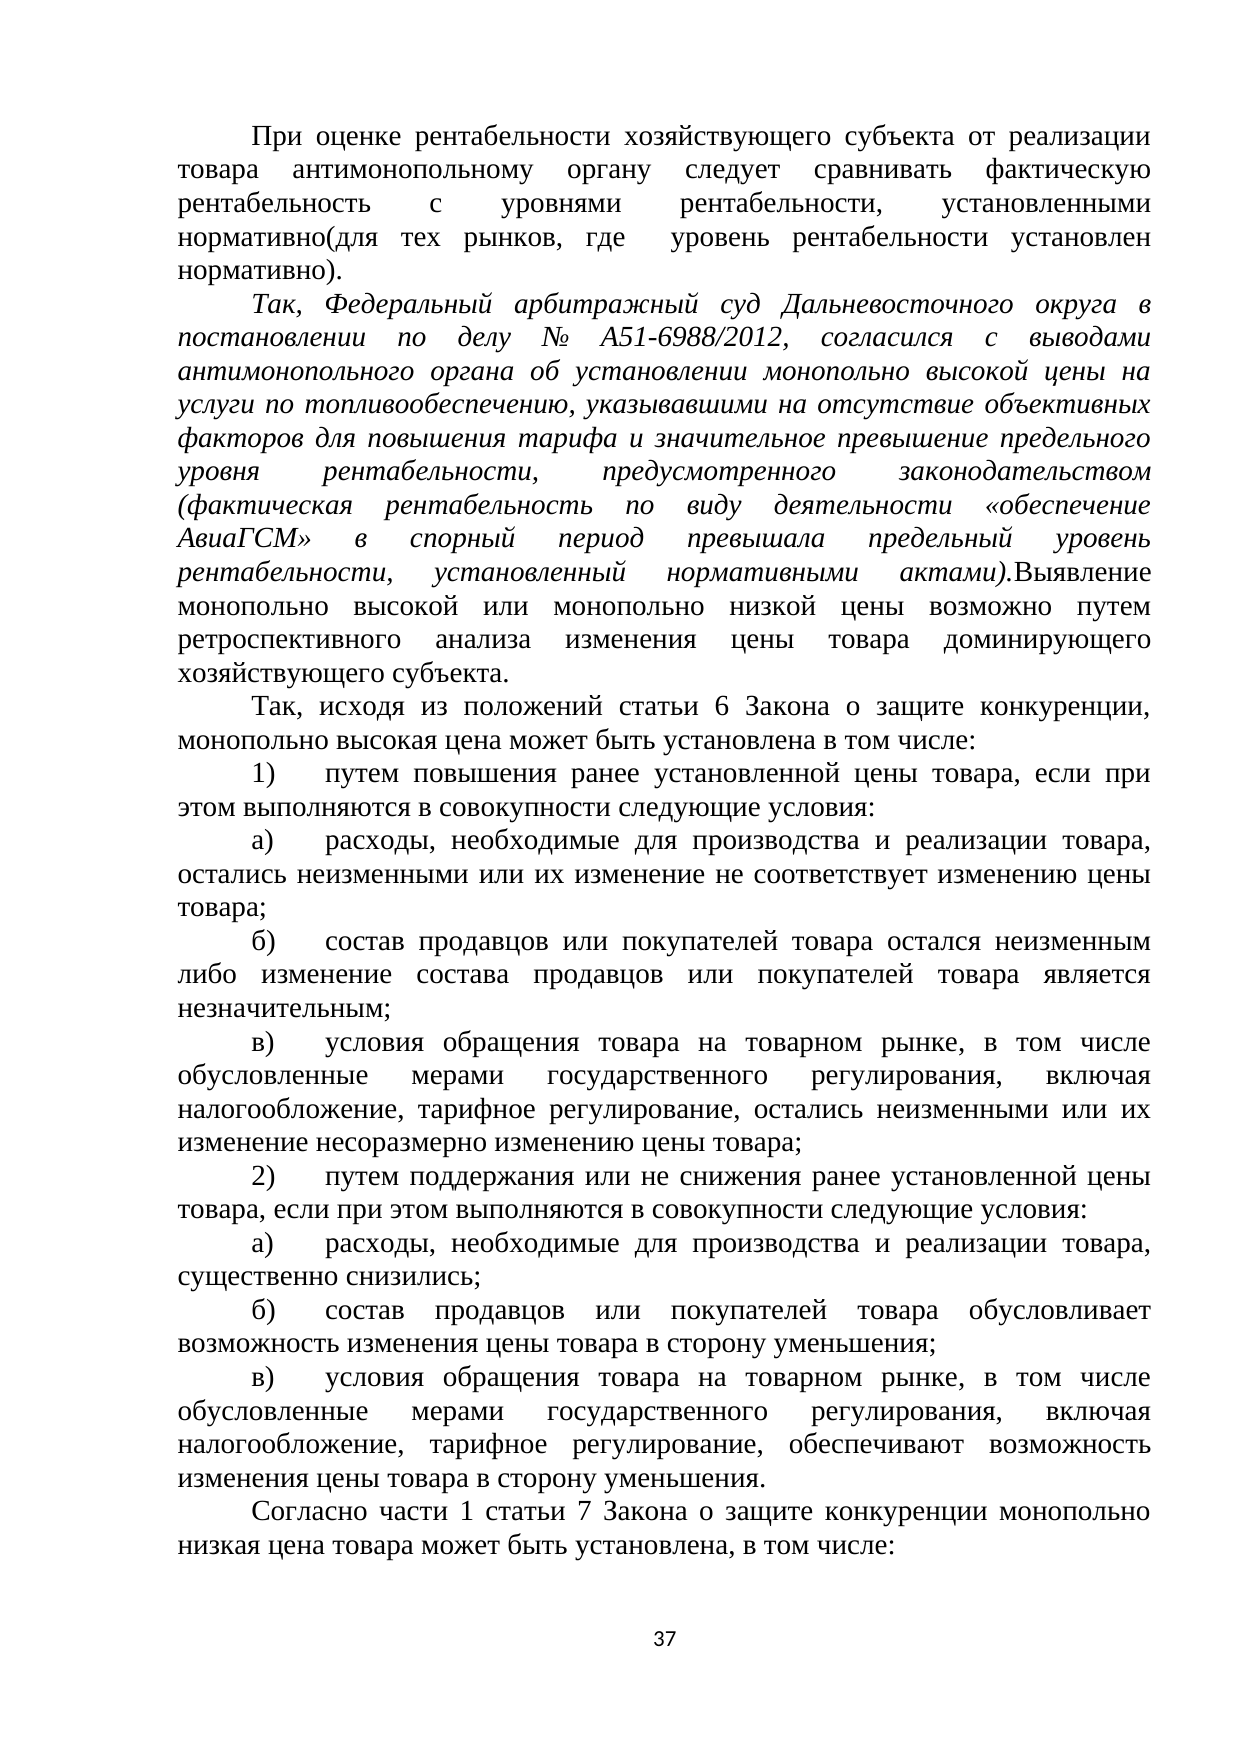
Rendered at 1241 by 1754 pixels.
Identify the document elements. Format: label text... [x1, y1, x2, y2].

list путем поддержания или не снижения ранее установленной цены товара, если при этом выполняются в совокупности следующие условия: [177, 1158, 1152, 1225]
text б) состав продавцов или покупателей товара остался неизменным либо изменение состава продавцов или покупателей товара является незначительным; [177, 923, 1152, 1024]
text в) условия обращения товара на товарном рынке, в том числе обусловленные мерами государственного регулирования, включая налогообложение, тарифное регулирование, обеспечивают возможность изменения цены товара в сторону уменьшения. [177, 1359, 1152, 1493]
list путем повышения ранее установленной цены товара, если при этом выполняются в совокупности следующие условия: [177, 755, 1152, 822]
text Так, исходя из положений статьи 6 Закона о защите конкуренции, монопольно высокая цена может быть установлена в том числе: [177, 688, 1152, 755]
text Так, Федеральный арбитражный суд Дальневосточного округа в постановлении по делу № А51-6988/2012, согласился с выводами антимонопольного органа об установлении монопольно высокой цены на услуги по топливообеспечению, указывавшими на отсутствие объективных факторов для повышения тарифа и значительное превышение предельного уровня рентабельности, предусмотренного законодательством (фактическая рентабельность по виду деятельности «обеспечение АвиаГСМ» в спорный период превышала предельный уровень рентабельности, установленный нормативными актами).Выявление монопольно высокой или монопольно низкой цены возможно путем ретроспективного анализа изменения цены товара доминирующего хозяйствующего субъекта. [177, 286, 1152, 688]
text а) расходы, необходимые для производства и реализации товара, остались неизменными или их изменение не соответствует изменению цены товара; [177, 822, 1152, 923]
text б) состав продавцов или покупателей товара обусловливает возможность изменения цены товара в сторону уменьшения; [177, 1292, 1152, 1359]
text а) расходы, необходимые для производства и реализации товара, существенно снизились; [177, 1225, 1152, 1292]
text При оценке рентабельности хозяйствующего субъекта от реализации товара антимонопольному органу следует сравнивать фактическую рентабельность с уровнями рентабельности, установленными нормативно(для тех рынков, где уровень рентабельности установлен нормативно). [177, 118, 1152, 286]
text в) условия обращения товара на товарном рынке, в том числе обусловленные мерами государственного регулирования, включая налогообложение, тарифное регулирование, остались неизменными или их изменение несоразмерно изменению цены товара; [177, 1024, 1152, 1158]
text Согласно части 1 статьи 7 Закона о защите конкуренции монопольно низкая цена товара может быть установлена, в том числе: [177, 1493, 1152, 1560]
